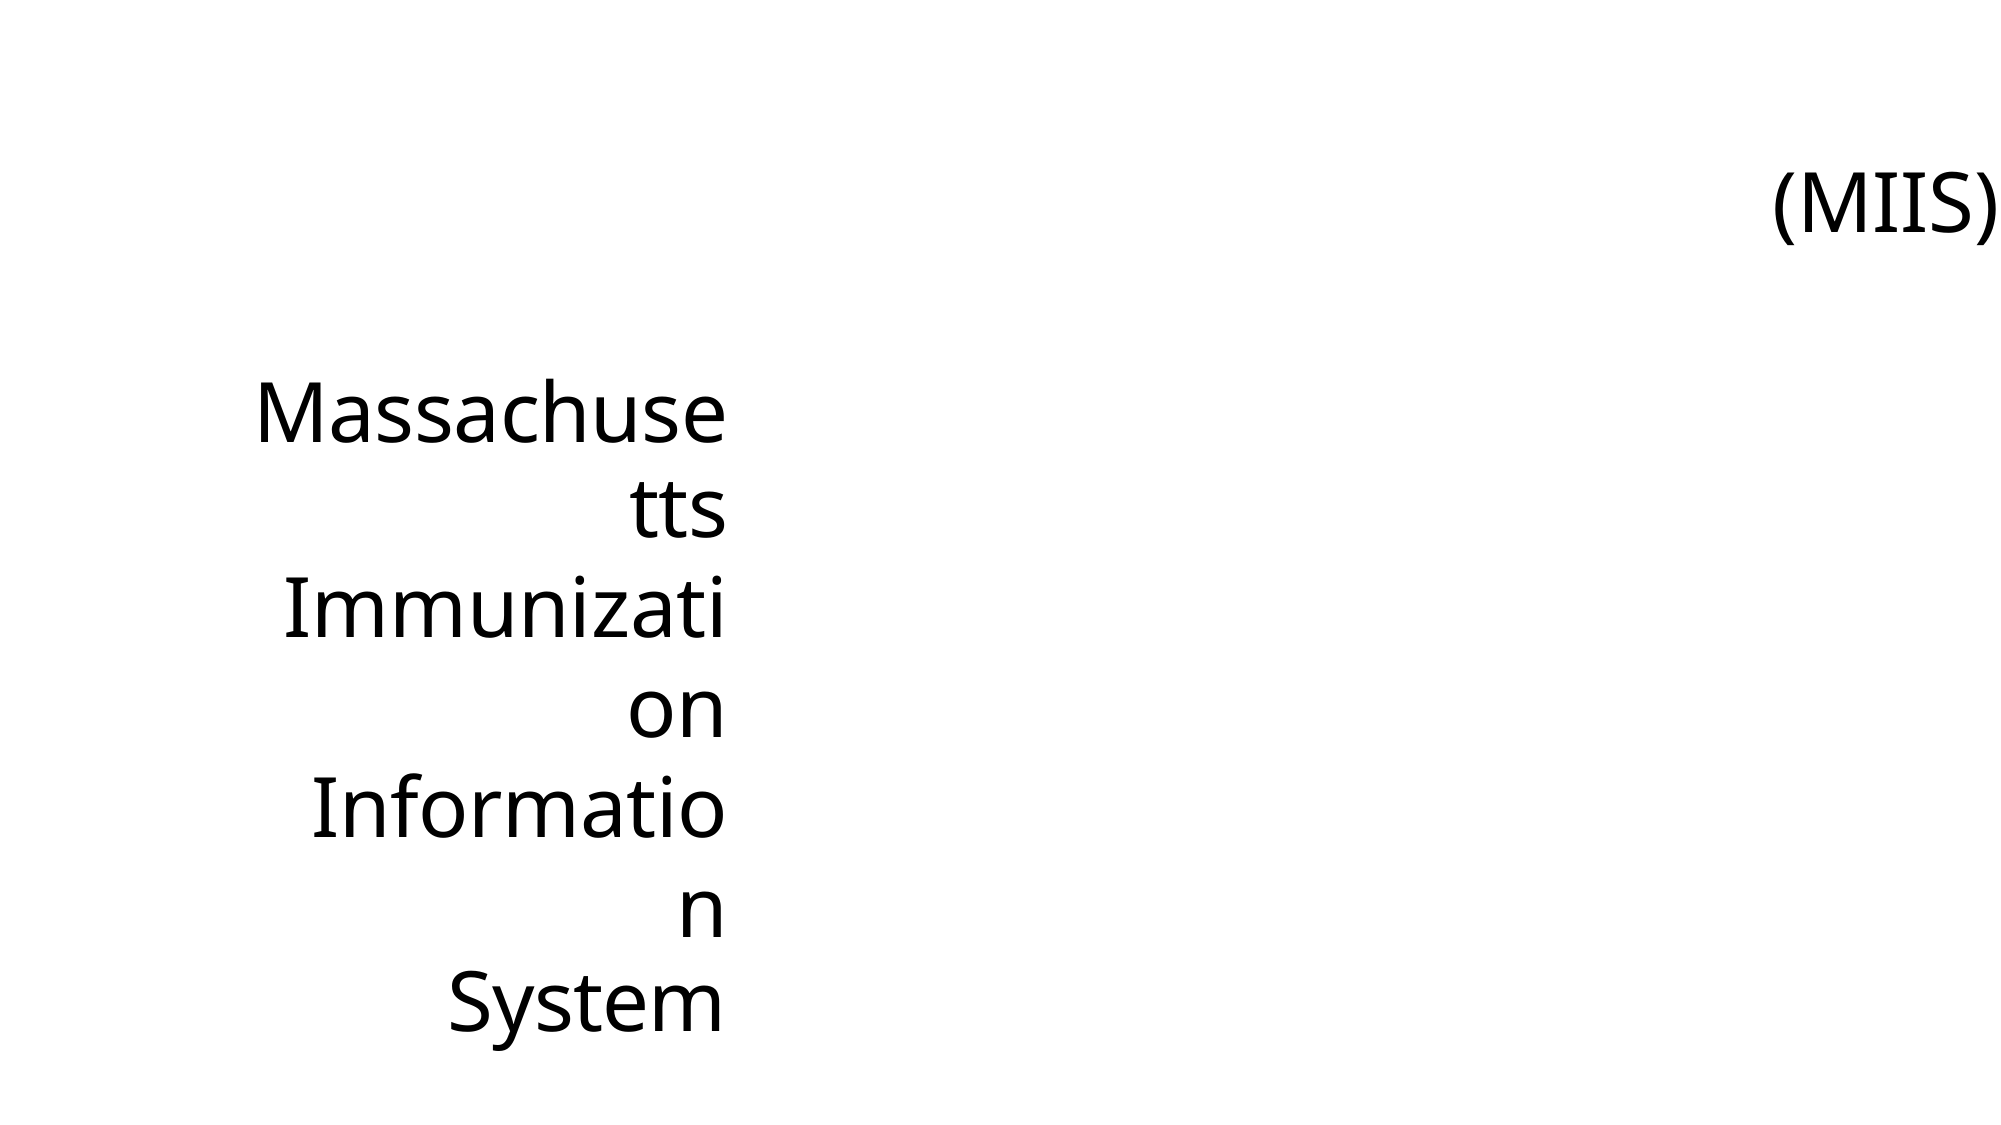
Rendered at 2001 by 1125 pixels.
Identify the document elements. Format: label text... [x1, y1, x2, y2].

subtitle Massachusetts Immunization Information [235, 362, 728, 962]
text System [8, 962, 727, 1048]
text (MIIS) [732, 156, 1999, 252]
